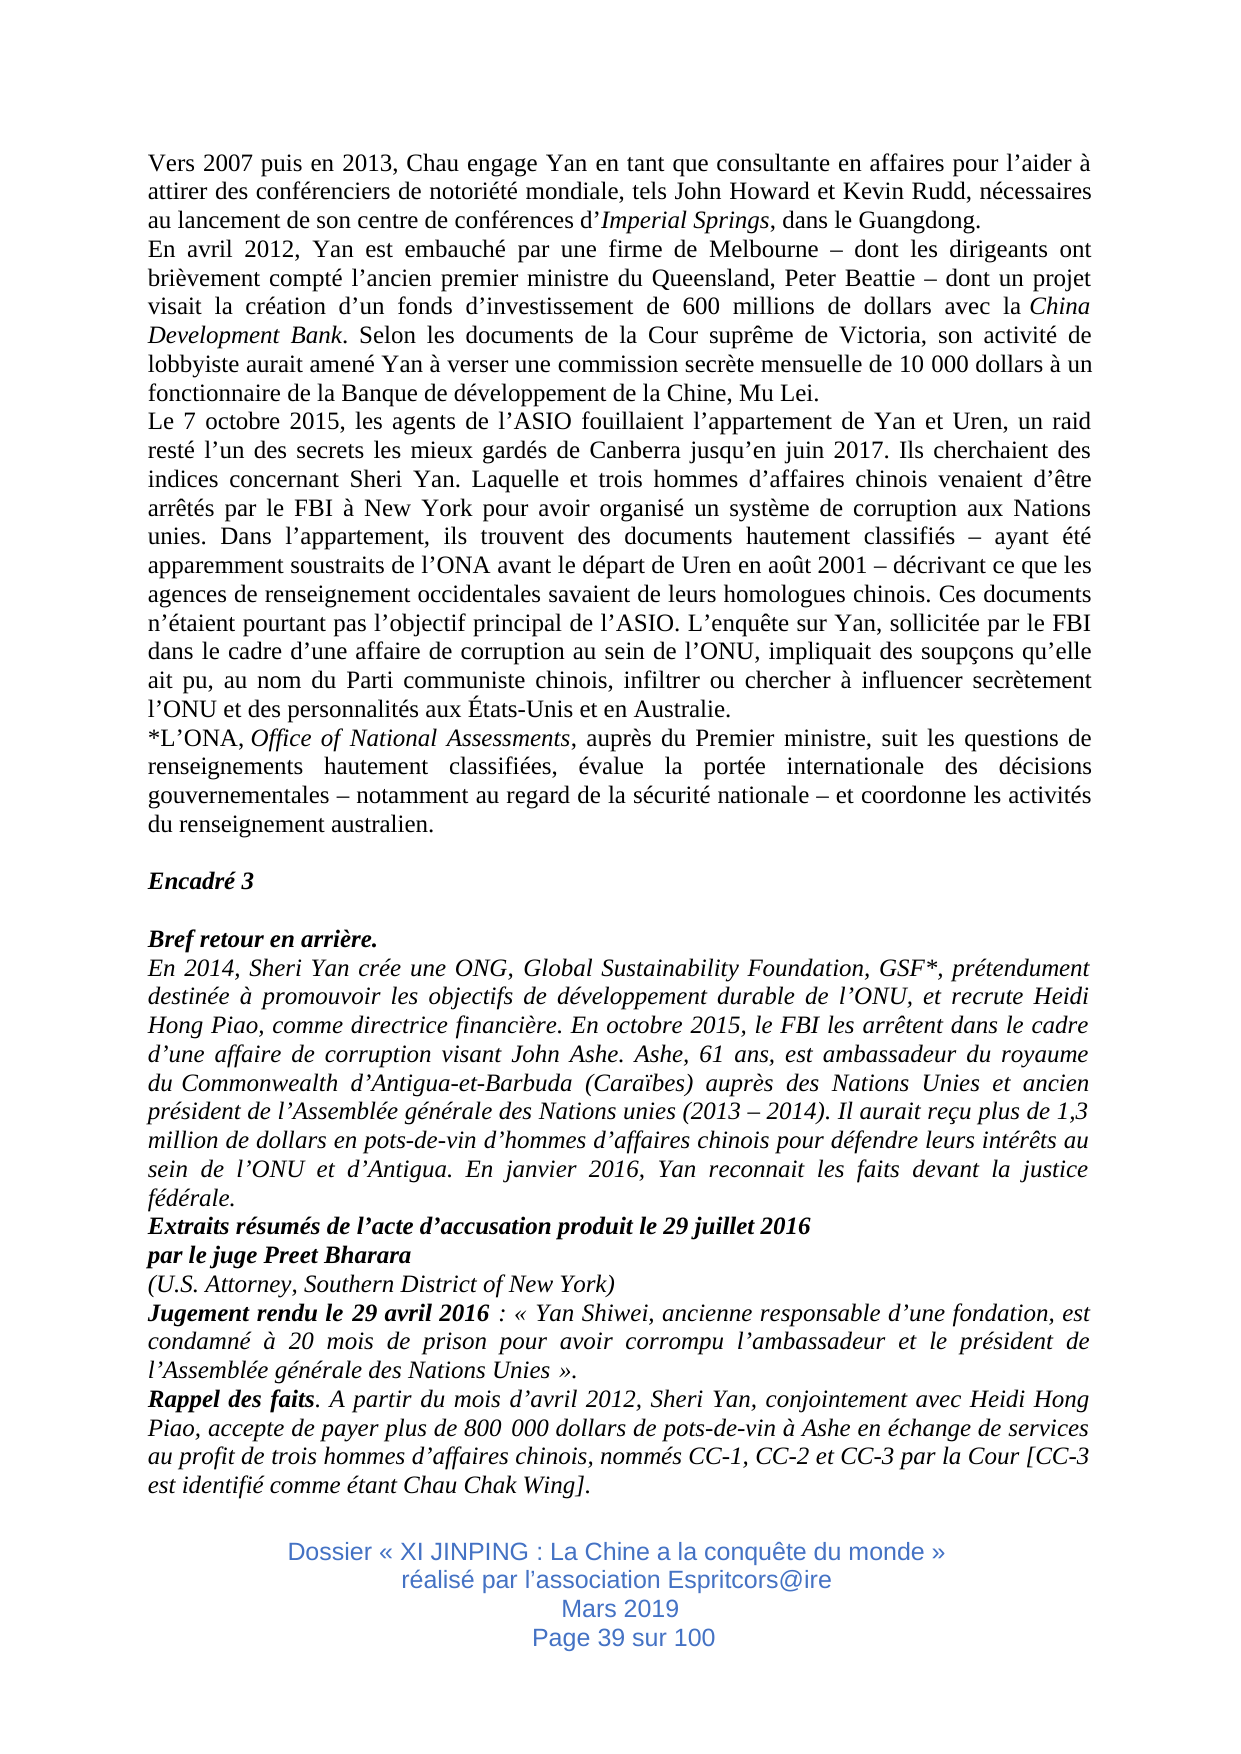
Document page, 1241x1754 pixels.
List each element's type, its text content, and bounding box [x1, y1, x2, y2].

text (U.S. Attorney, Southern District of New York) [148, 1269, 1093, 1298]
text Rappel des faits. A partir du mois d’avril 2012, Sheri Yan, conjointement avec Heidi Hong Piao, accepte de payer plus de 800 000 dollars de pots-de-vin à Ashe en échange de services au profit de trois hommes d’affaires chinois, nommés CC-1, CC-2 et CC-3 par la Cour [CC-3 est identifié comme étant Chau Chak Wing]. [148, 1384, 1093, 1499]
text par le juge Preet Bharara [148, 1240, 1093, 1269]
text Le 7 octobre 2015, les agents de l’ASIO fouillaient l’appartement de Yan et Uren, un raid resté l’un des secrets les mieux gardés de Canberra jusqu’en juin 2017. Ils cherchaient des indices concernant Sheri Yan. Laquelle et trois hommes d’affaires chinois venaient d’être arrêtés par le FBI à New York pour avoir organisé un système de corruption aux Nations unies. Dans l’appartement, ils trouvent des documents hautement classifiés – ayant été apparemment soustraits de l’ONA avant le départ de Uren en août 2001 – décrivant ce que les agences de renseignement occidentales savaient de leurs homologues chinois. Ces documents n’étaient pourtant pas l’objectif principal de l’ASIO. L’enquête sur Yan, sollicitée par le FBI dans le cadre d’une affaire de corruption au sein de l’ONU, impliquait des soupçons qu’elle ait pu, au nom du Parti communiste chinois, infiltrer ou chercher à influencer secrètement l’ONU et des personnalités aux États-Unis et en Australie. [148, 406, 1093, 723]
text Bref retour en arrière. [148, 924, 1093, 953]
text Jugement rendu le 29 avril 2016 : « Yan Shiwei, ancienne responsable d’une fondation, est condamné à 20 mois de prison pour avoir corrompu l’ambassadeur et le président de l’Assemblée générale des Nations Unies ». [148, 1298, 1093, 1384]
text En avril 2012, Yan est embauché par une firme de Melbourne – dont les dirigeants ont brièvement compté l’ancien premier ministre du Queensland, Peter Beattie – dont un projet visait la création d’un fonds d’investissement de 600 millions de dollars avec la China Development Bank. Selon les documents de la Cour suprême de Victoria, son activité de lobbyiste aurait amené Yan à verser une commission secrète mensuelle de 10 000 dollars à un fonctionnaire de la Banque de développement de la Chine, Mu Lei. [148, 234, 1093, 406]
text Extraits résumés de l’acte d’accusation produit le 29 juillet 2016 [148, 1211, 1093, 1240]
text *L’ONA, Office of National Assessments, auprès du Premier ministre, suit les questions de renseignements hautement classifiées, évalue la portée internationale des décisions gouvernementales – notamment au regard de la sécurité nationale – et coordonne les activités du renseignement australien. [148, 723, 1093, 838]
text En 2014, Sheri Yan crée une ONG, Global Sustainability Foundation, GSF*, prétendument destinée à promouvoir les objectifs de développement durable de l’ONU, et recrute Heidi Hong Piao, comme directrice financière. En octobre 2015, le FBI les arrêtent dans le cadre d’une affaire de corruption visant John Ashe. Ashe, 61 ans, est ambassadeur du royaume du Commonwealth d’Antigua-et-Barbuda (Caraïbes) auprès des Nations Unies et ancien président de l’Assemblée générale des Nations unies (2013 – 2014). Il aurait reçu plus de 1,3 million de dollars en pots-de-vin d’hommes d’affaires chinois pour défendre leurs intérêts au sein de l’ONU et d’Antigua. En janvier 2016, Yan reconnait les faits devant la justice fédérale. [148, 953, 1093, 1211]
text Vers 2007 puis en 2013, Chau engage Yan en tant que consultante en affaires pour l’aider à attirer des conférenciers de notoriété mondiale, tels John Howard et Kevin Rudd, nécessaires au lancement de son centre de conférences d’Imperial Springs, dans le Guangdong. [148, 148, 1093, 234]
text Encadré 3 [148, 866, 1093, 895]
